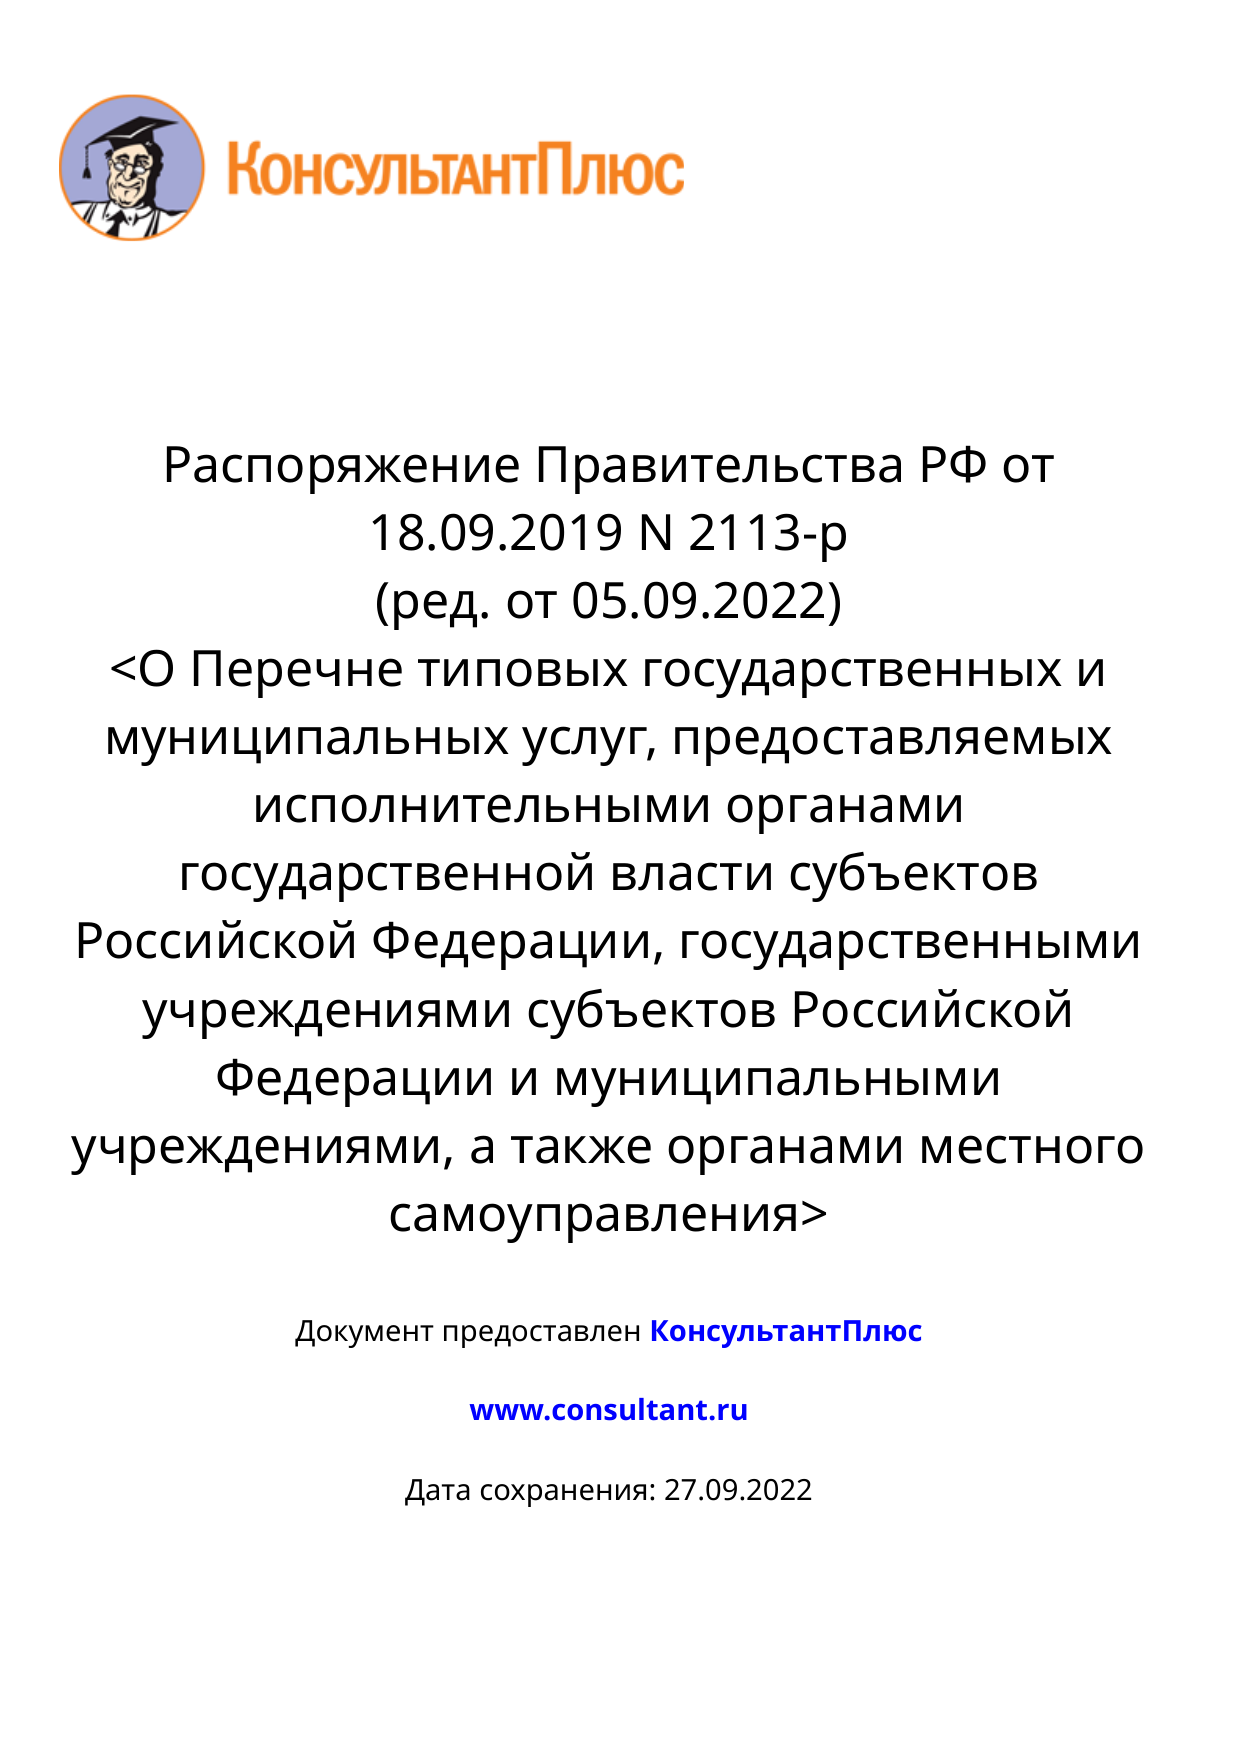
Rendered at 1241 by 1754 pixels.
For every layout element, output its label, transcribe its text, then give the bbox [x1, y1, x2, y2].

table_cell Распоряжение Правительства РФ от 18.09.2019 N 2113-р (ред. от 05.09.2022) <О Перечне типовых государственных и муниципальных услуг, предоставляемых исполнительными органами государственной власти субъектов Российской Федерации, государственными учреждениями субъектов Российской Федерации и муниципальными учреждениями, а также органами местного самоуправления> [51, 403, 1167, 1272]
table_header [51, 88, 1167, 403]
table_cell Документ предоставлен КонсультантПлюс www.consultant.ru Дата сохранения: 27.09.2022 [51, 1272, 1167, 1587]
picture [59, 93, 684, 243]
